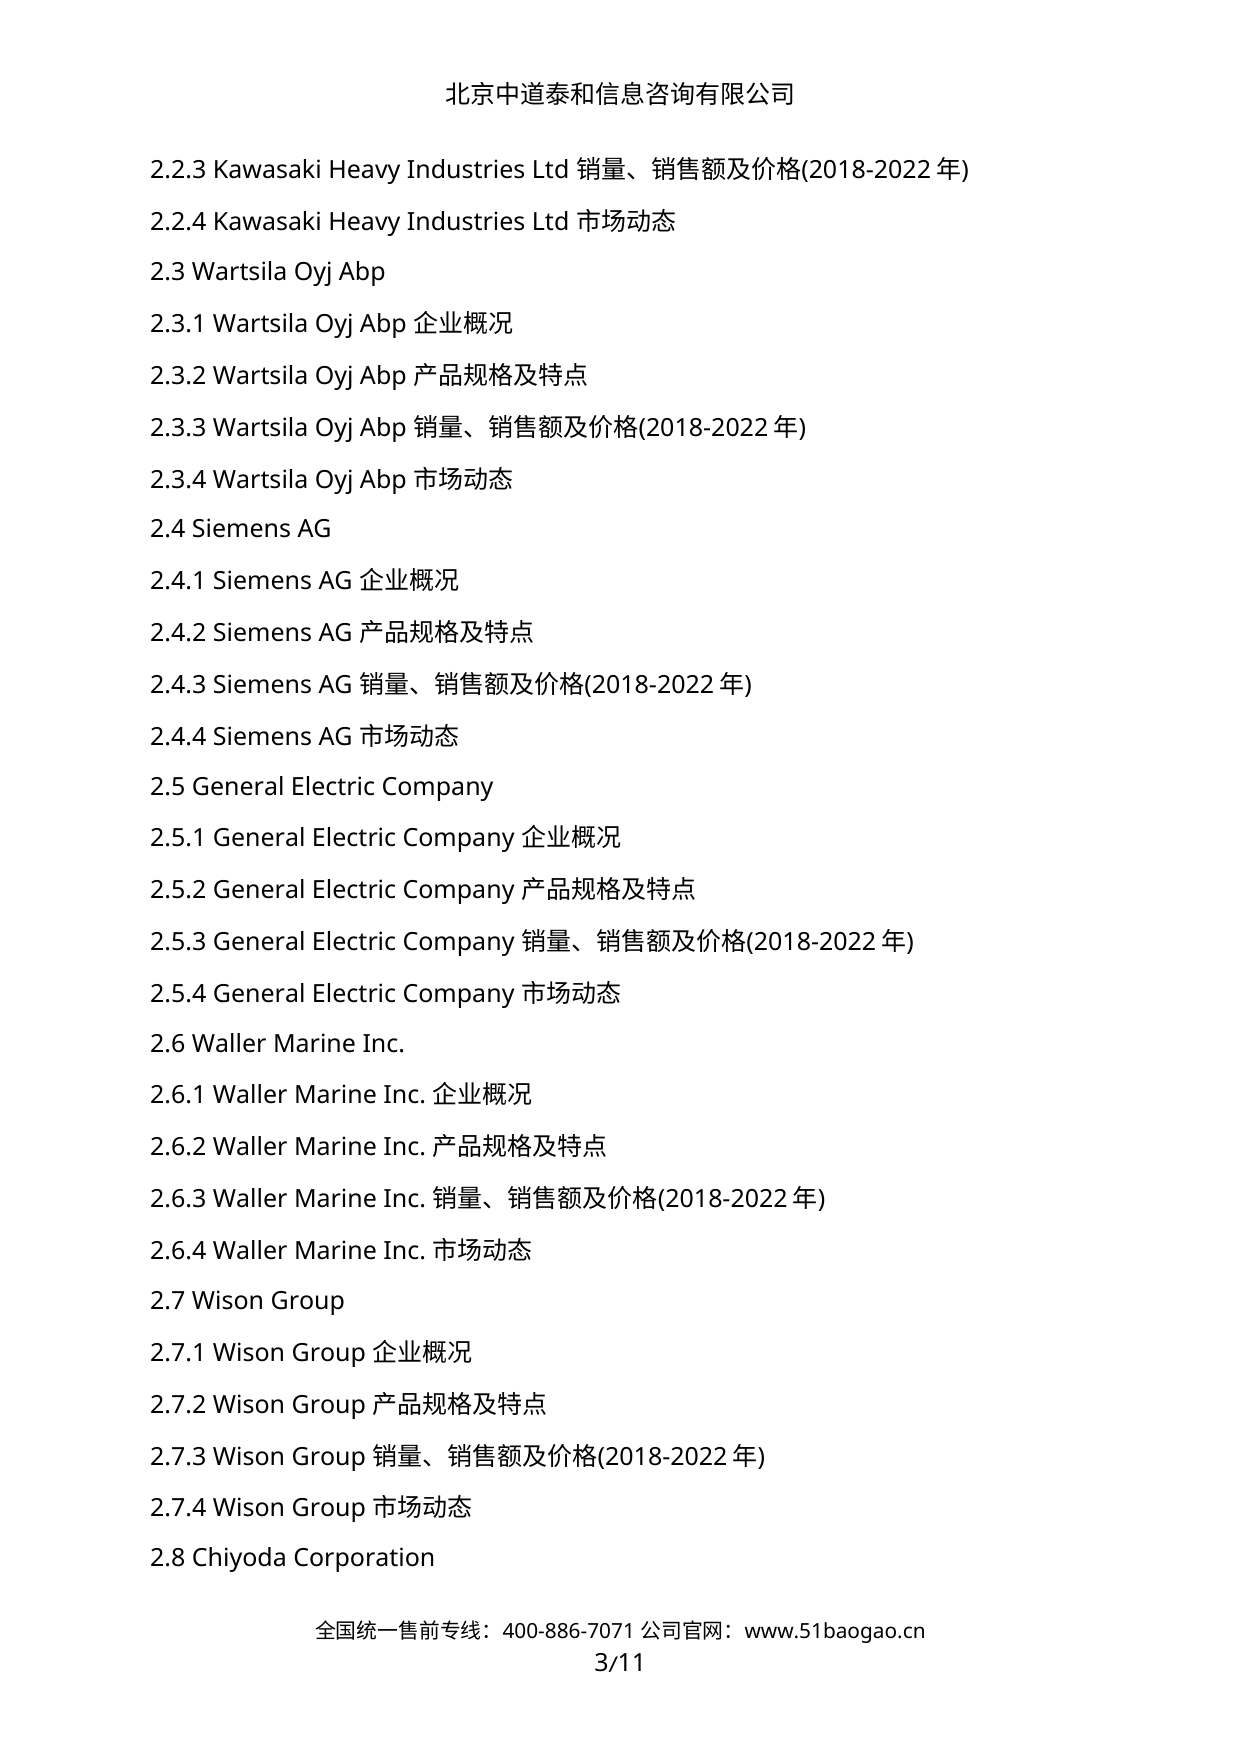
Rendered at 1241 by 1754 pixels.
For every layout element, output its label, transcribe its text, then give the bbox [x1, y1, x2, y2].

text 2.8 Chiyoda Corporation [150, 1540, 1090, 1574]
text 2.4.3 Siemens AG 销量、销售额及价格(2018-2022年) [150, 664, 1090, 701]
text 2.4.4 Siemens AG 市场动态 [150, 716, 1090, 752]
text 2.6.3 Waller Marine Inc. 销量、销售额及价格(2018-2022年) [150, 1179, 1090, 1215]
text 2.4 Siemens AG [150, 511, 1090, 545]
text 2.3 Wartsila Oyj Abp [150, 254, 1090, 288]
text 2.2.3 Kawasaki Heavy Industries Ltd 销量、销售额及价格(2018-2022年) [150, 150, 1090, 186]
text 2.5.1 General Electric Company 企业概况 [150, 818, 1090, 854]
text 2.3.3 Wartsila Oyj Abp 销量、销售额及价格(2018-2022年) [150, 407, 1090, 443]
text 2.3.2 Wartsila Oyj Abp 产品规格及特点 [150, 355, 1090, 392]
text 2.4.2 Siemens AG 产品规格及特点 [150, 612, 1090, 649]
text 2.5 General Electric Company [150, 768, 1090, 802]
text 2.7.1 Wison Group 企业概况 [150, 1332, 1090, 1368]
text 2.7.4 Wison Group 市场动态 [150, 1488, 1090, 1524]
text 2.7.2 Wison Group 产品规格及特点 [150, 1384, 1090, 1420]
text 2.6 Waller Marine Inc. [150, 1025, 1090, 1059]
text 2.6.2 Waller Marine Inc. 产品规格及特点 [150, 1127, 1090, 1163]
text 2.7.3 Wison Group 销量、销售额及价格(2018-2022年) [150, 1436, 1090, 1472]
text 2.5.4 General Electric Company 市场动态 [150, 973, 1090, 1010]
text 2.6.1 Waller Marine Inc. 企业概况 [150, 1075, 1090, 1111]
text 2.4.1 Siemens AG 企业概况 [150, 561, 1090, 597]
text 2.5.3 General Electric Company 销量、销售额及价格(2018-2022年) [150, 922, 1090, 958]
text 2.7 Wison Group [150, 1282, 1090, 1317]
text 2.6.4 Waller Marine Inc. 市场动态 [150, 1231, 1090, 1267]
text 2.3.4 Wartsila Oyj Abp 市场动态 [150, 459, 1090, 495]
text 2.5.2 General Electric Company 产品规格及特点 [150, 870, 1090, 906]
text 2.3.1 Wartsila Oyj Abp 企业概况 [150, 303, 1090, 340]
text 2.2.4 Kawasaki Heavy Industries Ltd 市场动态 [150, 202, 1090, 238]
